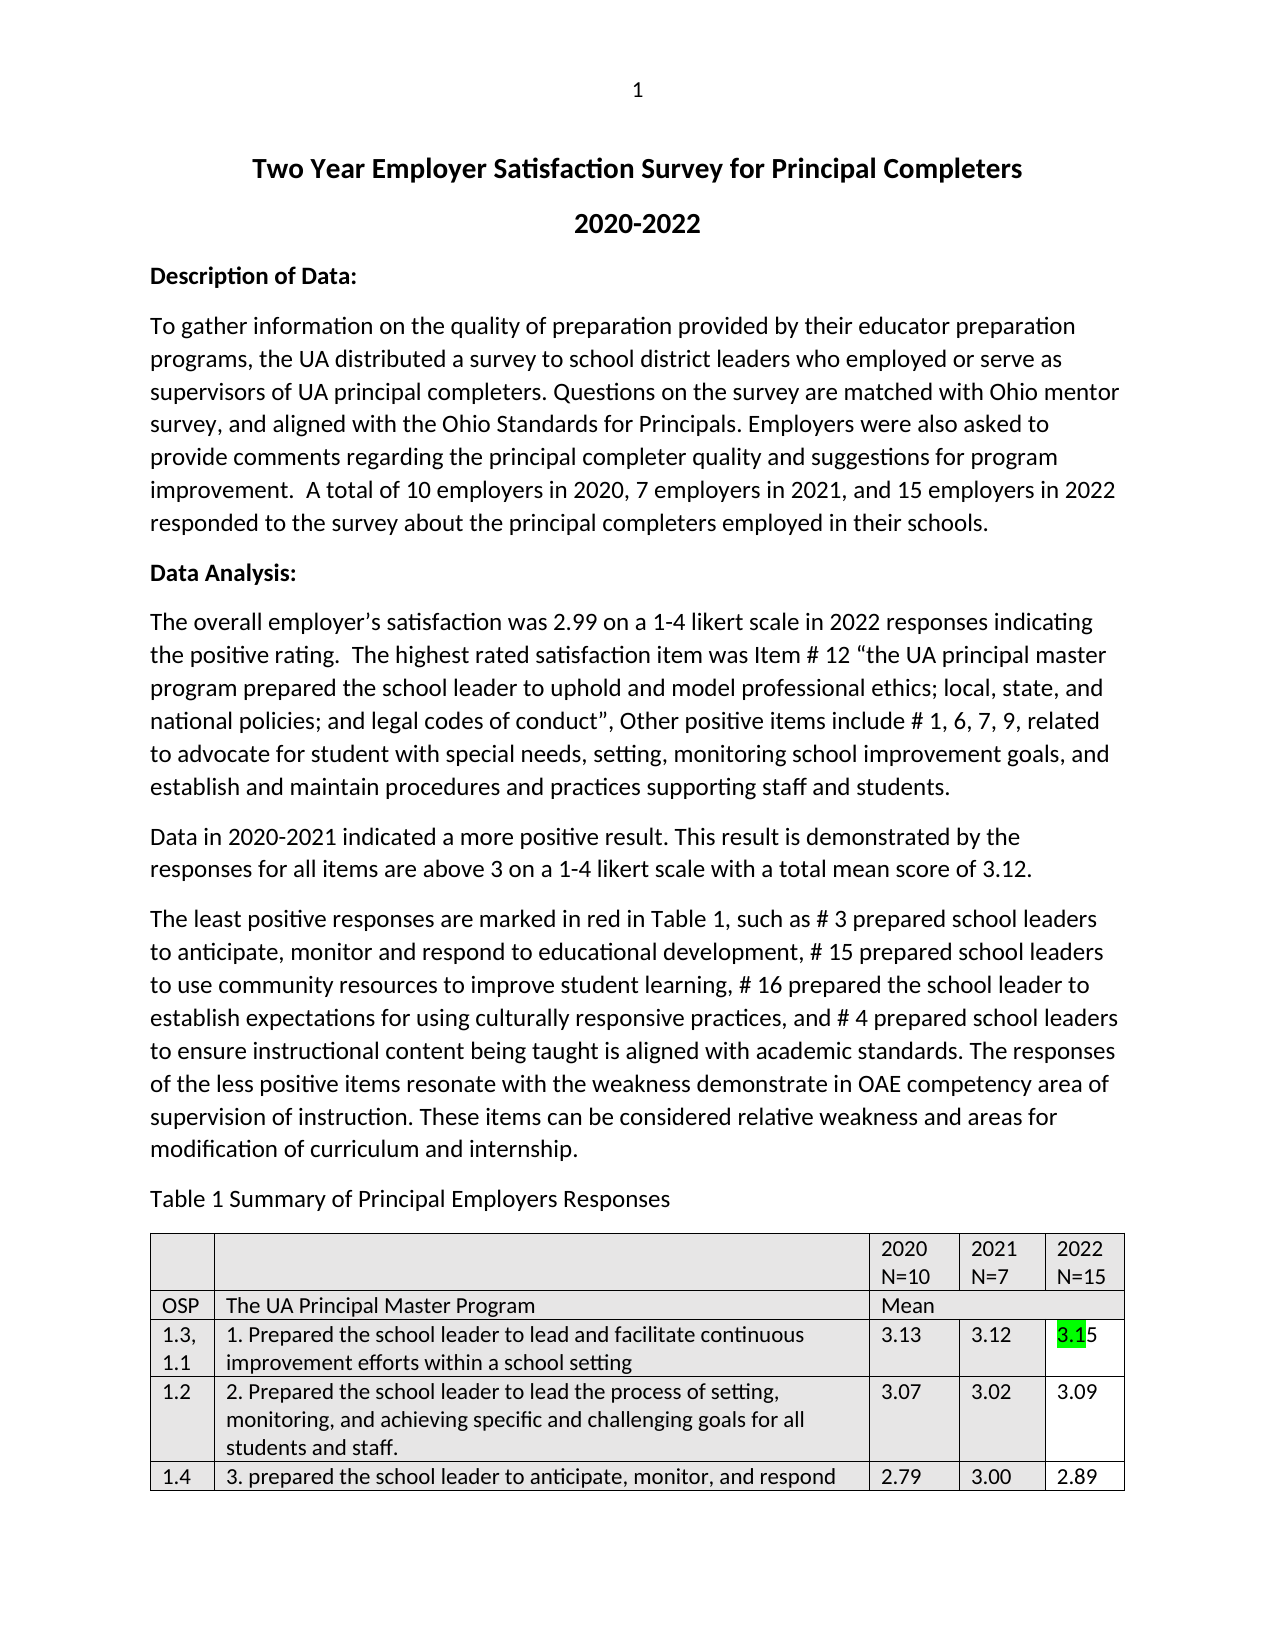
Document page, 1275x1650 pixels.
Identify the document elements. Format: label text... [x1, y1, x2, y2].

table_header 2021 N=7 [960, 1234, 1045, 1290]
text The overall employer’s satisfaction was 2.99 on a 1-4 likert scale in 2022 responses indicating the positive rating. The highest rated satisfaction item was Item # 12 “the UA principal master program prepared the school leader to uphold and model professional ethics; local, state, and national policies; and legal codes of conduct”, Other positive items include # 1, 6, 7, 9, related to advocate for student with special needs, setting, monitoring school improvement goals, and establish and maintain procedures and practices supporting staff and students. [150, 606, 1125, 802]
table_cell 3.13 [870, 1320, 959, 1376]
table_cell 3.09 [1046, 1377, 1124, 1461]
table_cell 1.3, 1.1 [151, 1320, 214, 1376]
table_cell 3.07 [870, 1377, 959, 1461]
table_cell 1.2 [151, 1377, 214, 1461]
text 2020-2022 [150, 205, 1125, 241]
table_cell 3.15 [1046, 1320, 1124, 1376]
text To gather information on the quality of preparation provided by their educator preparation programs, the UA distributed a survey to school district leaders who employed or serve as supervisors of UA principal completers. Questions on the survey are matched with Ohio mentor survey, and aligned with the Ohio Standards for Principals. Employers were also asked to provide comments regarding the principal completer quality and suggestions for program improvement. A total of 10 employers in 2020, 7 employers in 2021, and 15 employers in 2022 responded to the survey about the principal completers employed in their schools. [150, 310, 1125, 538]
table_cell 3.02 [960, 1377, 1045, 1461]
table_header 2020 N=10 [870, 1234, 959, 1290]
table_cell 2. Prepared the school leader to lead the process of setting, monitoring, and achieving specific and challenging goals for all students and staff. [215, 1377, 869, 1461]
table_cell 1. Prepared the school leader to lead and facilitate continuous improvement efforts within a school setting [215, 1320, 869, 1376]
table_header [215, 1234, 869, 1290]
table_header [151, 1234, 214, 1290]
table_cell OSP [151, 1291, 214, 1319]
table_cell 3.00 [960, 1462, 1045, 1490]
text Two Year Employer Satisfaction Survey for Principal Completers [150, 150, 1125, 186]
table_cell 2.79 [870, 1462, 959, 1490]
table_cell 2.89 [1046, 1462, 1124, 1490]
text Data in 2020-2021 indicated a more positive result. This result is demonstrated by the responses for all items are above 3 on a 1-4 likert scale with a total mean score of 3.12. [150, 821, 1125, 884]
table_header 2022 N=15 [1046, 1234, 1124, 1290]
text The least positive responses are marked in red in Table 1, such as # 3 prepared school leaders to anticipate, monitor and respond to educational development, # 15 prepared school leaders to use community resources to improve student learning, # 16 prepared the school leader to establish expectations for using culturally responsive practices, and # 4 prepared school leaders to ensure instructional content being taught is aligned with academic standards. The responses of the less positive items resonate with the weakness demonstrate in OAE competency area of supervision of instruction. These items can be considered relative weakness and areas for modification of curriculum and internship. [150, 903, 1125, 1164]
text Description of Data: [150, 260, 1125, 291]
table_cell 1.4 [151, 1462, 214, 1490]
table_cell 3.12 [960, 1320, 1045, 1376]
table_cell The UA Principal Master Program [215, 1291, 869, 1319]
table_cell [215, 1462, 869, 1490]
text Table 1 Summary of Principal Employers Responses [150, 1183, 1125, 1214]
text Data Analysis: [150, 557, 1125, 587]
table_cell Mean [870, 1291, 1124, 1319]
